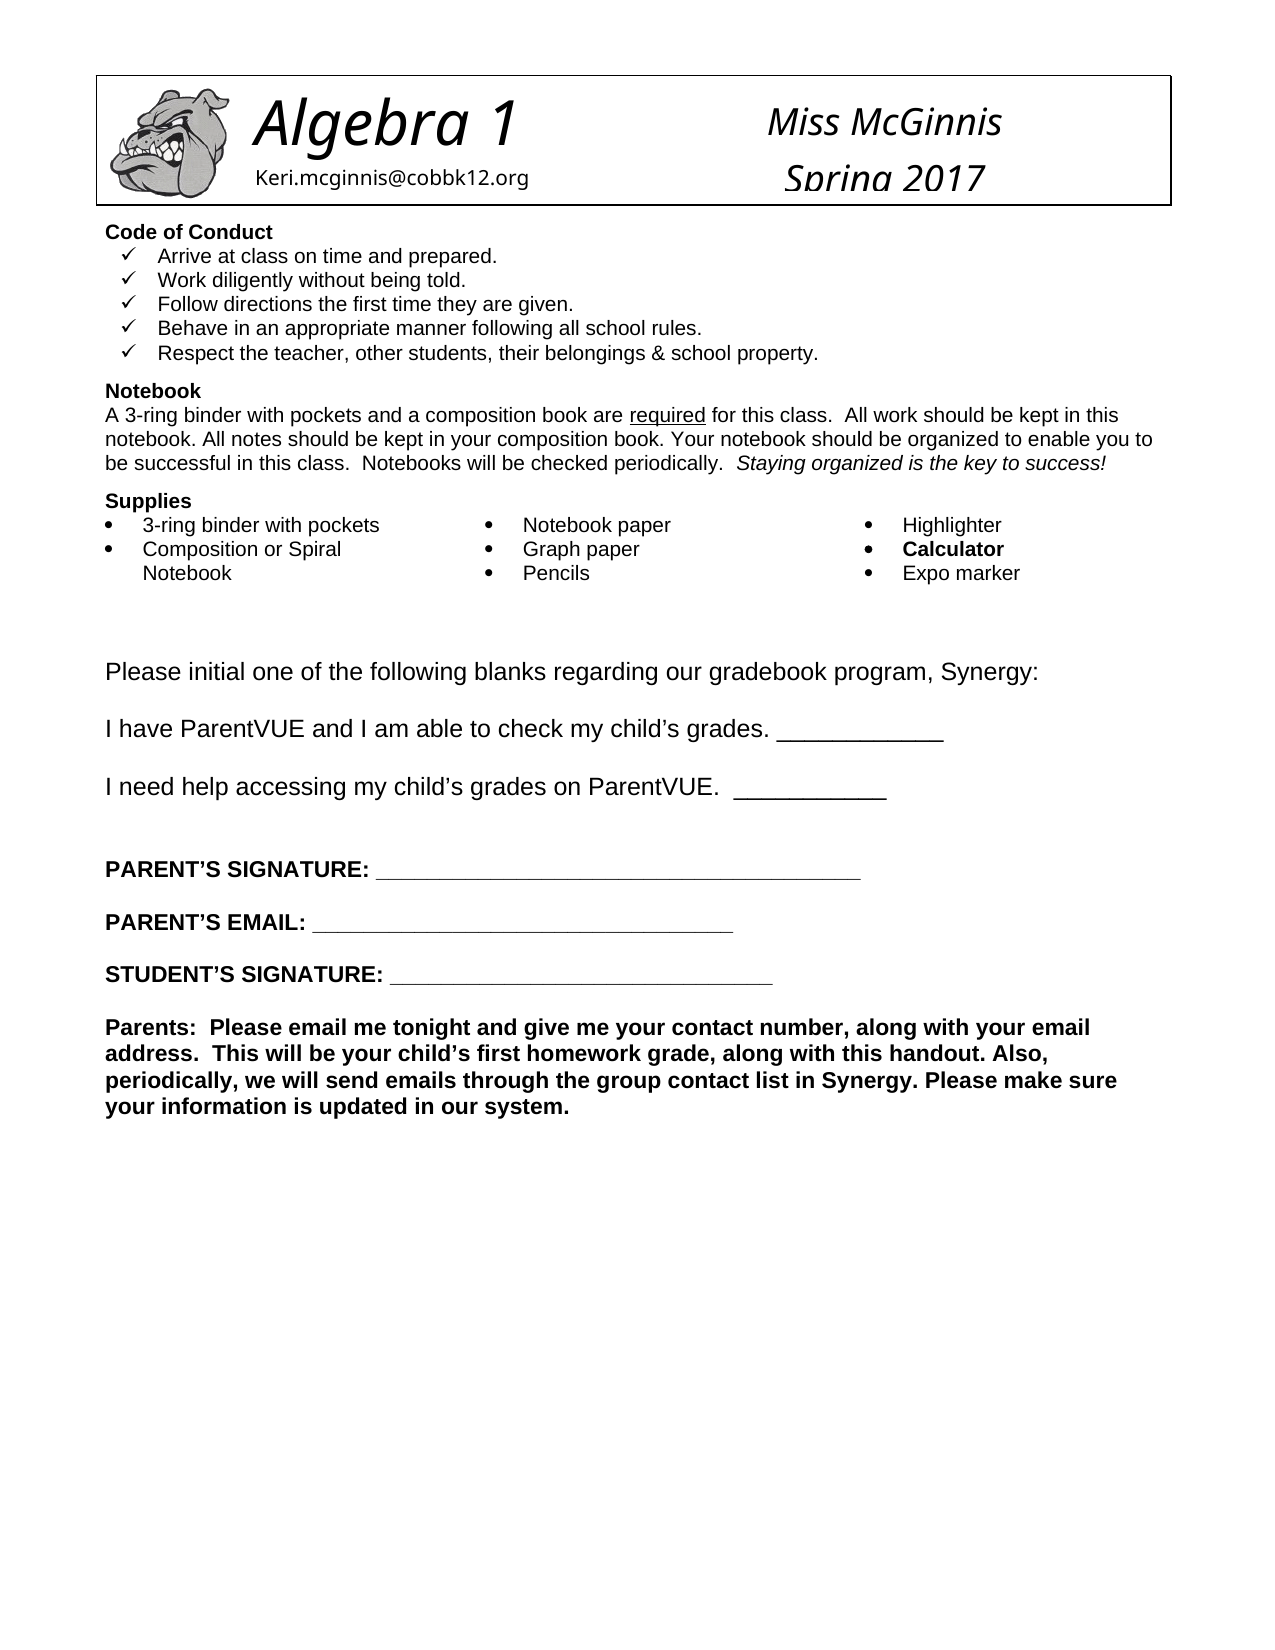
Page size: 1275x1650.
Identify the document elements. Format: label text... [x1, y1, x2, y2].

list Follow directions the first time they are given. [120, 292, 1170, 316]
text PARENT’S SIGNATURE: ______________________________________ [105, 856, 1170, 882]
list Behave in an appropriate manner following all school rules. [120, 316, 1170, 340]
list Notebook paper [485, 513, 790, 537]
text I need help accessing my child’s grades on ParentVUE. ___________ [105, 772, 1170, 801]
list Arrive at class on time and prepared. [120, 244, 1170, 268]
text I have ParentVUE and I am able to check my child’s grades. ____________ [105, 714, 1170, 743]
list Work diligently without being told. [120, 268, 1170, 292]
list Calculator [865, 537, 1170, 561]
text PARENT’S EMAIL: _________________________________ [105, 908, 1170, 935]
list Expo marker [865, 561, 1170, 585]
text Algebra 1 [97, 76, 1170, 163]
subtitle Code of Conduct [105, 220, 1170, 244]
list 3-ring binder with pockets [105, 513, 410, 537]
text STUDENT’S SIGNATURE: ______________________________ [105, 961, 1170, 988]
list Pencils [485, 561, 790, 585]
text Please initial one of the following blanks regarding our gradebook program, Synergy: [105, 657, 1170, 686]
list Respect the teacher, other students, their belongings & school property. [120, 340, 1170, 364]
text A 3-ring binder with pockets and a composition book are required for this class. All work should be kept in this notebook. All notes should be kept in your composition book. Your notebook should be organized to enable you to be successful in this class. Notebooks will be checked periodically. Staying organized is the key to success! [105, 403, 1170, 474]
picture [102, 163, 244, 204]
list Composition or Spiral Notebook [105, 537, 410, 585]
text Notebook [105, 379, 1170, 403]
text Supplies [105, 489, 1170, 513]
list Graph paper [485, 537, 790, 561]
text Parents: Please email me tonight and give me your contact number, along with your email address. This will be your child’s first homework grade, along with this handout. Also, periodically, we will send emails through the group contact list in Synergy. Please make sure your information is updated in our system. [105, 1014, 1170, 1119]
list Highlighter [865, 513, 1170, 537]
text Keri.mcginnis@cobbk12.org [105, 163, 1170, 192]
